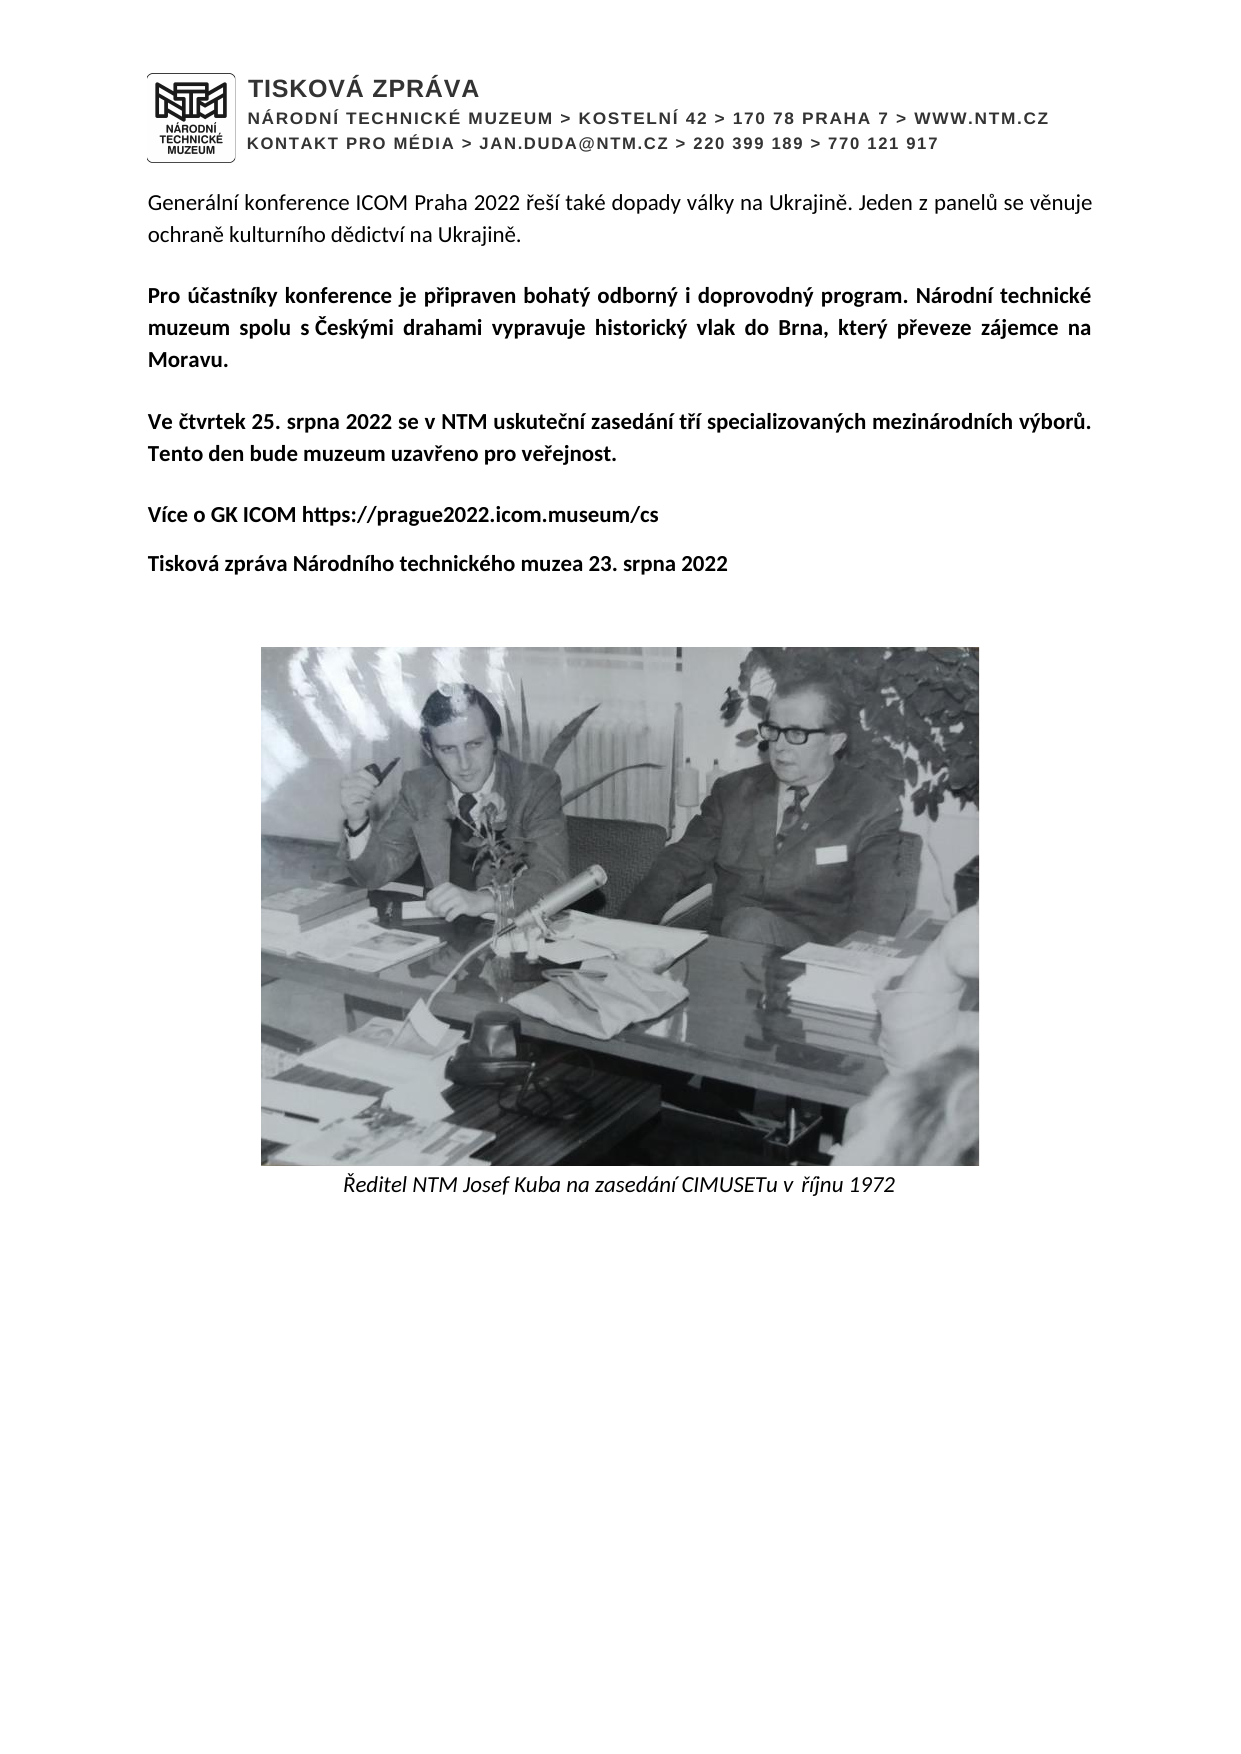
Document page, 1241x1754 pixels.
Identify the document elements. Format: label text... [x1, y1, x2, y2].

text Více o GK ICOM https://prague2022.icom.museum/cs [148, 500, 1093, 528]
picture [147, 73, 236, 163]
picture [261, 647, 980, 1166]
text Pro účastníky konference je připraven bohatý odborný i doprovodný program. Národní technické muzeum spolu s Českými drahami vypravuje historický vlak do Brna, který převeze zájemce na Moravu. [148, 281, 1093, 373]
text Ve čtvrtek 25. srpna 2022 se v NTM uskuteční zasedání tří specializovaných mezinárodních výborů. Tento den bude muzeum uzavřeno pro veřejnost. [148, 407, 1093, 467]
text Tisková zpráva Národního technického muzea 23. srpna 2022 [148, 549, 1093, 577]
